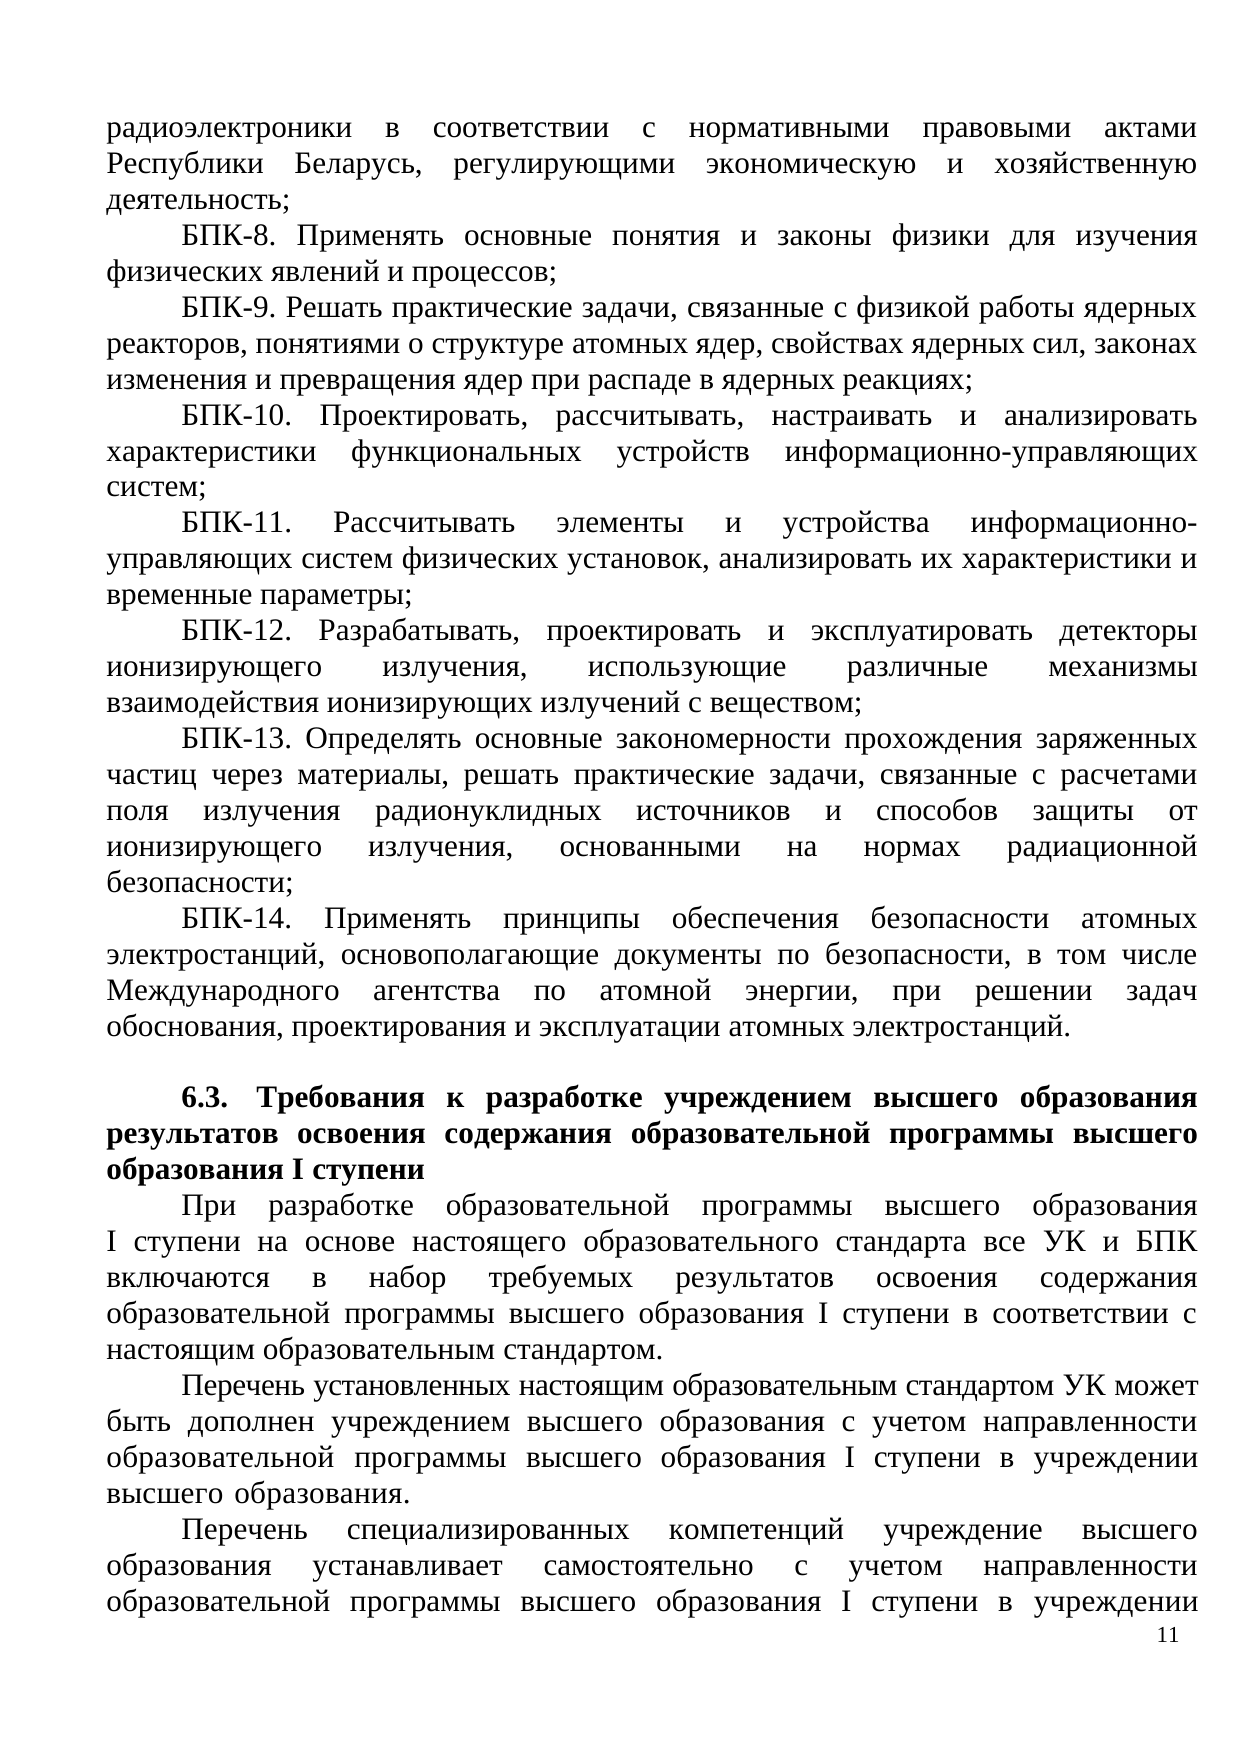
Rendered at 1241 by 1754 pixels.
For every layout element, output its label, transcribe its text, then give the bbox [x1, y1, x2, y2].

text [106, 108, 1198, 216]
text Перечень установленных настоящим образовательным стандартом УК может быть дополнен учреждением высшего образования с учетом направленности образовательной программы высшего образования I ступени в учреждении высшего образования. [106, 1366, 1198, 1510]
text При разработке образовательной программы высшего образования I ступени на основе настоящего образовательного стандарта все УК и БПК включаются в набор требуемых результатов освоения содержания образовательной программы высшего образования I ступени в соответствии с настоящим образовательным стандартом. [106, 1186, 1198, 1366]
text БПК-8. Применять основные понятия и законы физики для изучения физических явлений и процессов; [106, 216, 1198, 288]
text БПК-10. Проектировать, рассчитывать, настраивать и анализировать характеристики функциональных устройств информационно-управляющих систем; [106, 396, 1198, 504]
text БПК-14. Применять принципы обеспечения безопасности атомных электростанций, основополагающие документы по безопасности, в том числе Международного агентства по атомной энергии, при решении задач обоснования, проектирования и эксплуатации атомных электростанций. [106, 899, 1198, 1043]
text БПК-9. Решать практические задачи, связанные с физикой работы ядерных реакторов, понятиями о структуре атомных ядер, свойствах ядерных сил, законах изменения и превращения ядер при распаде в ядерных реакциях; [106, 288, 1198, 396]
text БПК-12. Разрабатывать, проектировать и эксплуатировать детекторы ионизирующего излучения, использующие различные механизмы взаимодействия ионизирующих излучений с веществом; [106, 611, 1198, 719]
text БПК-11. Рассчитывать элементы и устройства информационно-управляющих систем физических установок, анализировать их характеристики и временные параметры; [106, 504, 1198, 611]
text БПК-13. Определять основные закономерности прохождения заряженных частиц через материалы, решать практические задачи, связанные с расчетами поля излучения радионуклидных источников и способов защиты от ионизирующего излучения, основанными на нормах радиационной безопасности; [106, 719, 1198, 899]
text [106, 1510, 1198, 1618]
list Требования к разработке учреждением высшего образования результатов освоения содержания образовательной программы высшего образования I ступени [106, 1079, 1198, 1186]
